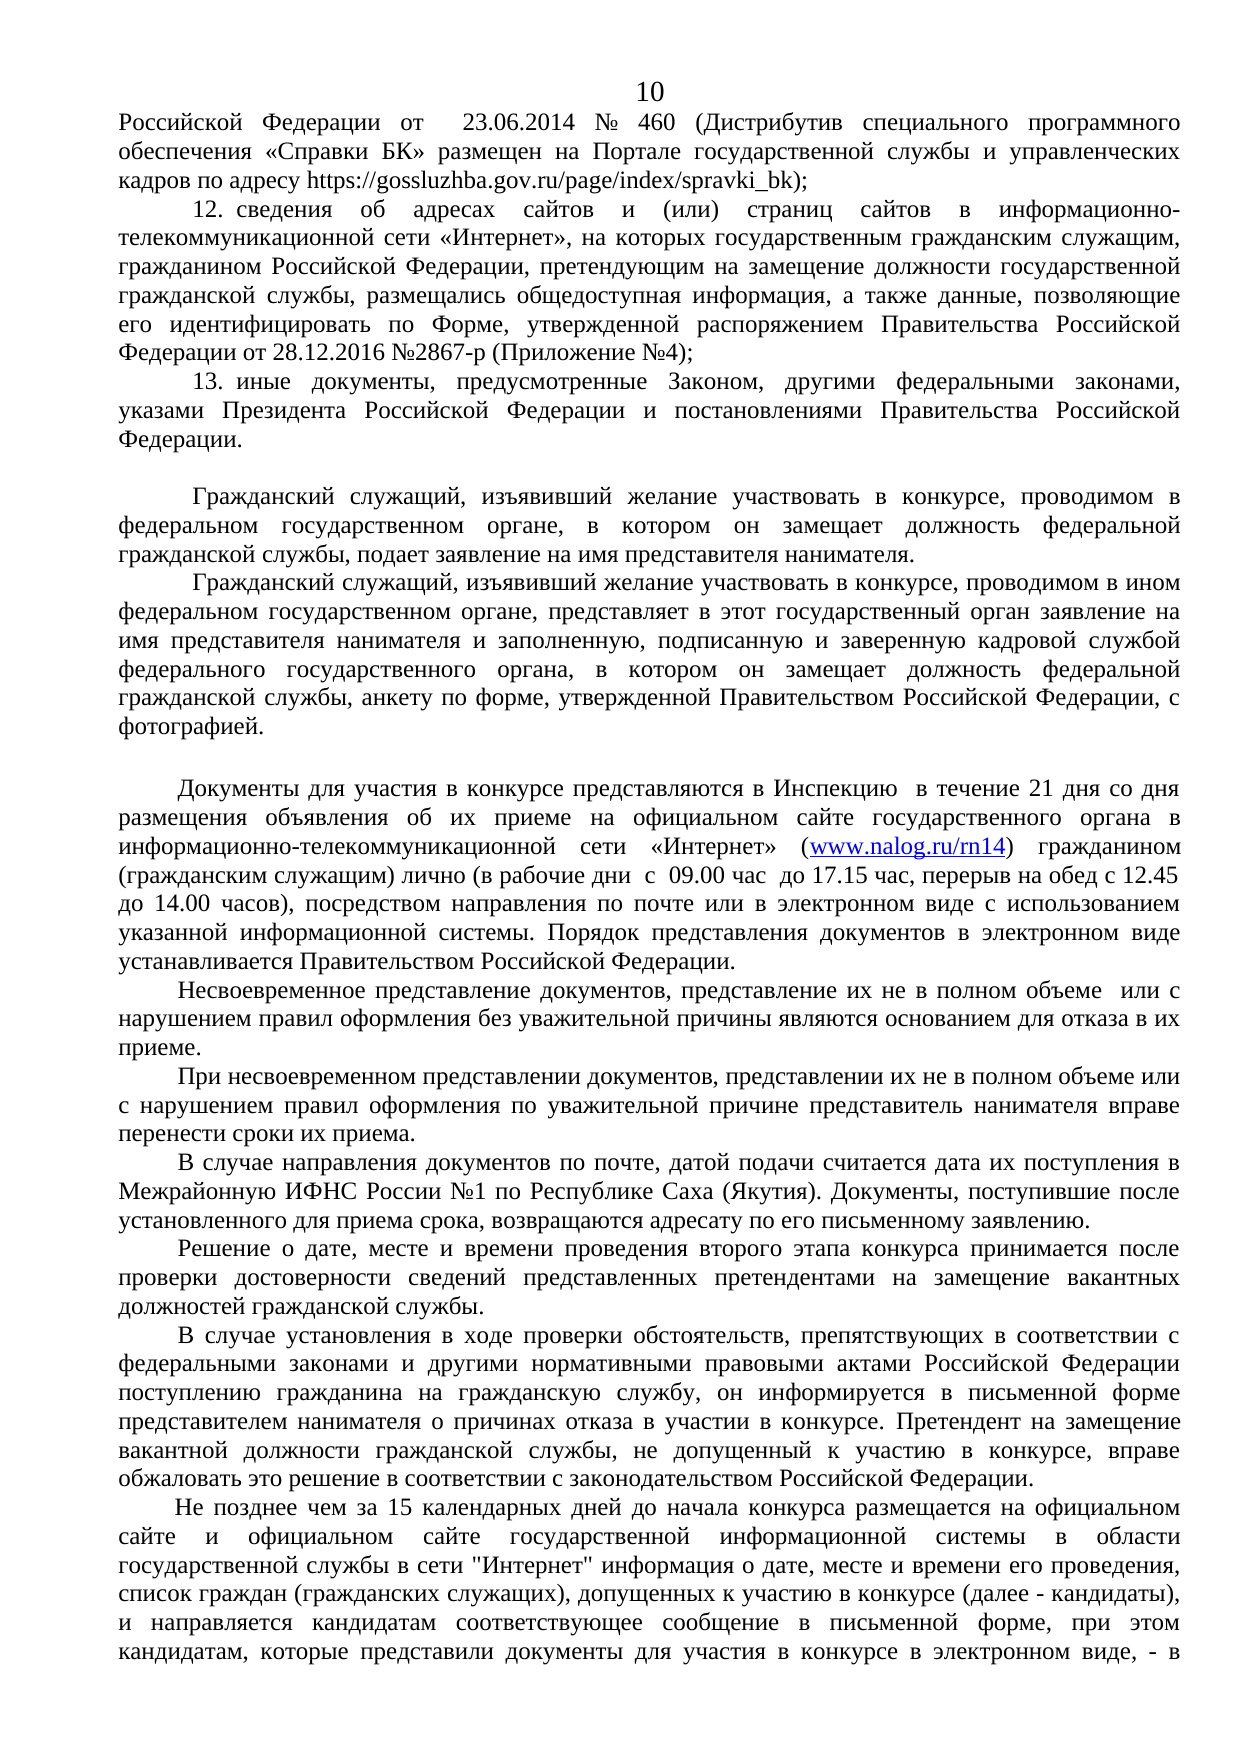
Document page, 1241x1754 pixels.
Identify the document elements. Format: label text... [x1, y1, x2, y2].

text В случае направления документов по почте, датой подачи считается дата их поступления в Межрайонную ИФНС России №1 по Республике Саха (Якутия). Документы, поступившие после установленного для приема срока, возвращаются адресату по его письменному заявлению. [118, 1147, 1181, 1233]
text Гражданский служащий, изъявивший желание участвовать в конкурсе, проводимом в ином федеральном государственном органе, представляет в этот государственный орган заявление на имя представителя нанимателя и заполненную, подписанную и заверенную кадровой службой федерального государственного органа, в котором он замещает должность федеральной гражданской службы, анкету по форме, утвержденной Правительством Российской Федерации, с фотографией. [118, 567, 1181, 740]
text Документы для участия в конкурсе представляются в Инспекцию в течение 21 дня со дня размещения объявления об их приеме на официальном сайте государственного органа в информационно-телекоммуникационной сети «Интернет» (www.nalog.ru/rn14) гражданином (гражданским служащим) лично (в рабочие дни с 09.00 час до 17.15 час, перерыв на обед с 12.45 до 14.00 часов), посредством направления по почте или в электронном виде с использованием указанной информационной системы. Порядок представления документов в электронном виде устанавливается Правительством Российской Федерации. [118, 773, 1181, 975]
text При несвоевременном представлении документов, представлении их не в полном объеме или с нарушением правил оформления по уважительной причине представитель нанимателя вправе перенести сроки их приема. [118, 1061, 1181, 1147]
text В случае установления в ходе проверки обстоятельств, препятствующих в соответствии с федеральными законами и другими нормативными правовыми актами Российской Федерации поступлению гражданина на гражданскую службу, он информируется в письменной форме представителем нанимателя о причинах отказа в участии в конкурсе. Претендент на замещение вакантной должности гражданской службы, не допущенный к участию в конкурсе, вправе обжаловать это решение в соответствии с законодательством Российской Федерации. [118, 1320, 1181, 1492]
text Решение о дате, месте и времени проведения второго этапа конкурса принимается после проверки достоверности сведений представленных претендентами на замещение вакантных должностей гражданской службы. [118, 1233, 1181, 1320]
text Несвоевременное представление документов, представление их не в полном объеме или с нарушением правил оформления без уважительной причины являются основанием для отказа в их приеме. [118, 975, 1181, 1061]
list иные документы, предусмотренные Законом, другими федеральными законами, указами Президента Российской Федерации и постановлениями Правительства Российской Федерации. [118, 366, 1181, 452]
list сведения об адресах сайтов и (или) страниц сайтов в информационно-телекоммуникационной сети «Интернет», на которых государственным гражданским служащим, гражданином Российской Федерации, претендующим на замещение должности государственной гражданской службы, размещались общедоступная информация, а также данные, позволяющие его идентифицировать по Форме, утвержденной распоряжением Правительства Российской Федерации от 28.12.2016 №2867-р (Приложение №4); [118, 194, 1181, 366]
text Гражданский служащий, изъявивший желание участвовать в конкурсе, проводимом в федеральном государственном органе, в котором он замещает должность федеральной гражданской службы, подает заявление на имя представителя нанимателя. [118, 481, 1181, 567]
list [118, 107, 1181, 194]
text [118, 1492, 1181, 1665]
